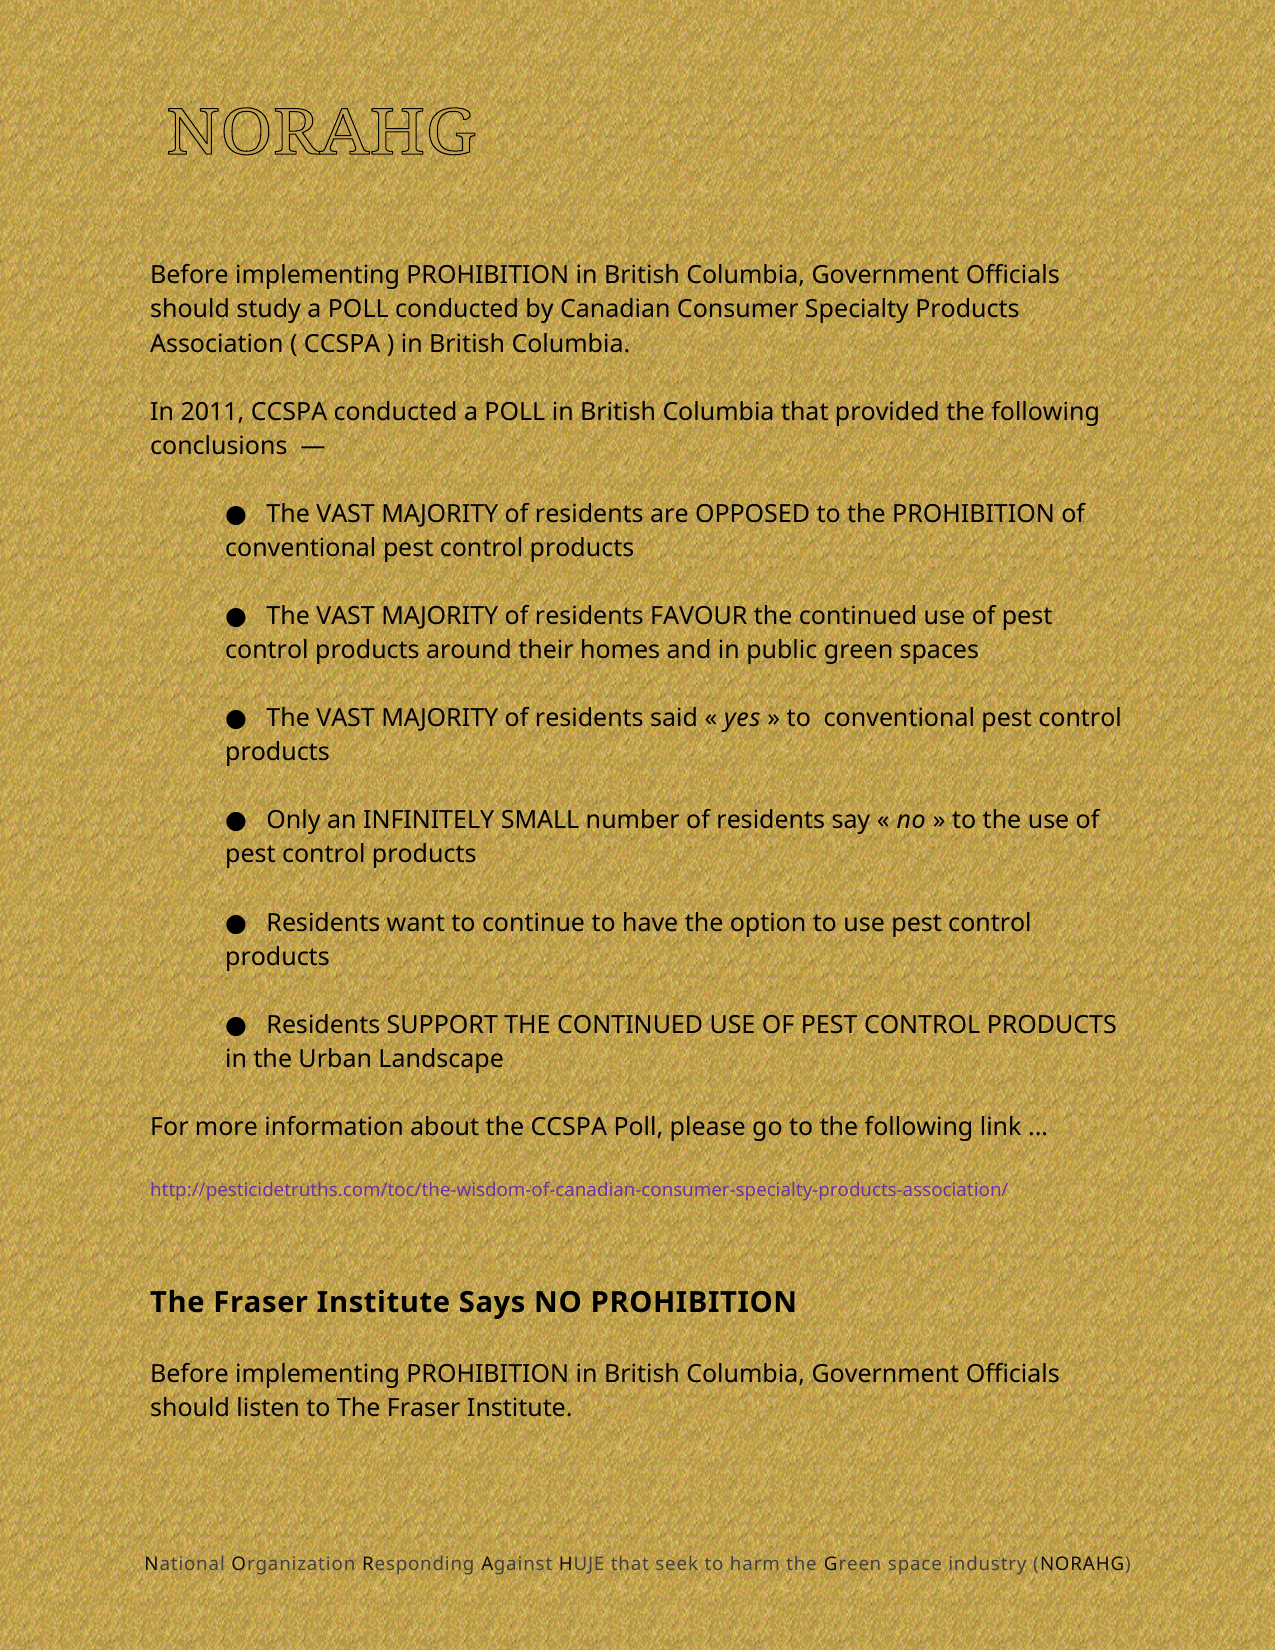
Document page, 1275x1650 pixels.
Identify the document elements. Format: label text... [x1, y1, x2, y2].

text In 2011, CCSPA conducted a POLL in British Columbia that provided the following conclusions ― [150, 393, 1125, 461]
text Before implementing PROHIBITION in British Columbia, Government Officials should listen to The Fraser Institute. [150, 1355, 1125, 1423]
text For more information about the CCSPA Poll, please go to the following link ... [150, 1109, 1125, 1143]
picture [0, 0, 1275, 1650]
text ● The VAST MAJORITY of residents are OPPOSED to the PROHIBITION of conventional pest control products [225, 496, 1125, 564]
text http://pesticidetruths.com/toc/the-wisdom-of-canadian-consumer-specialty-products-association/ [150, 1177, 1125, 1202]
text ● Residents want to continue to have the option to use pest control products [225, 904, 1125, 972]
text ● Only an INFINITELY SMALL number of residents say « no » to the use of pest control products [225, 802, 1125, 870]
title The Fraser Institute Says NO PROHIBITION [150, 1282, 1125, 1321]
text ● The VAST MAJORITY of residents FAVOUR the continued use of pest control products around their homes and in public green spaces [225, 598, 1125, 666]
text Before implementing PROHIBITION in British Columbia, Government Officials should study a POLL conducted by Canadian Consumer Specialty Products Association ( CCSPA ) in British Columbia. [150, 257, 1125, 359]
text ● The VAST MAJORITY of residents said « yes » to conventional pest control products [225, 700, 1125, 768]
text ● Residents SUPPORT THE CONTINUED USE OF PEST CONTROL PRODUCTS in the Urban Landscape [225, 1006, 1125, 1074]
